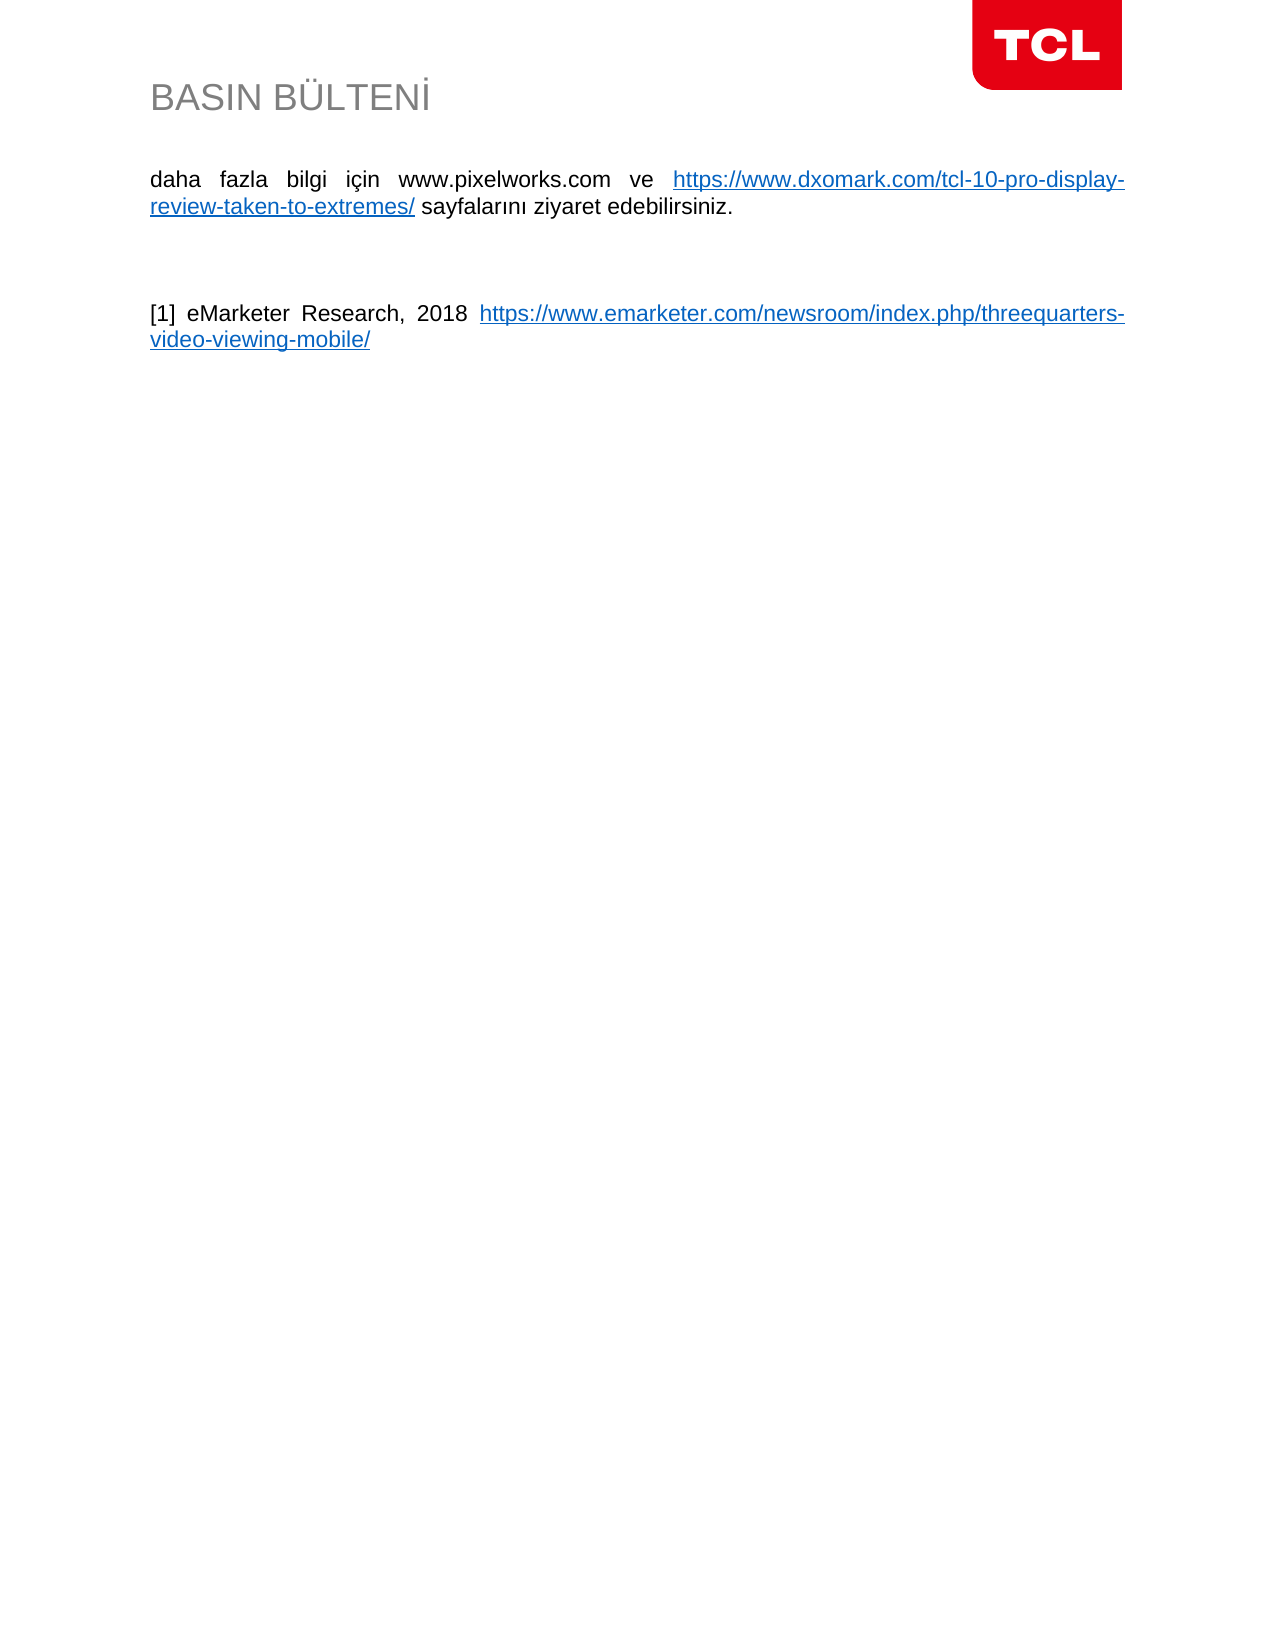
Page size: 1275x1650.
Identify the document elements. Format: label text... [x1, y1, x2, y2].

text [150, 166, 1125, 219]
text [1] eMarketer Research, 2018 https://www.emarketer.com/newsroom/index.php/threequarters-video-viewing-mobile/ [150, 300, 1125, 352]
picture [972, 0, 1122, 90]
